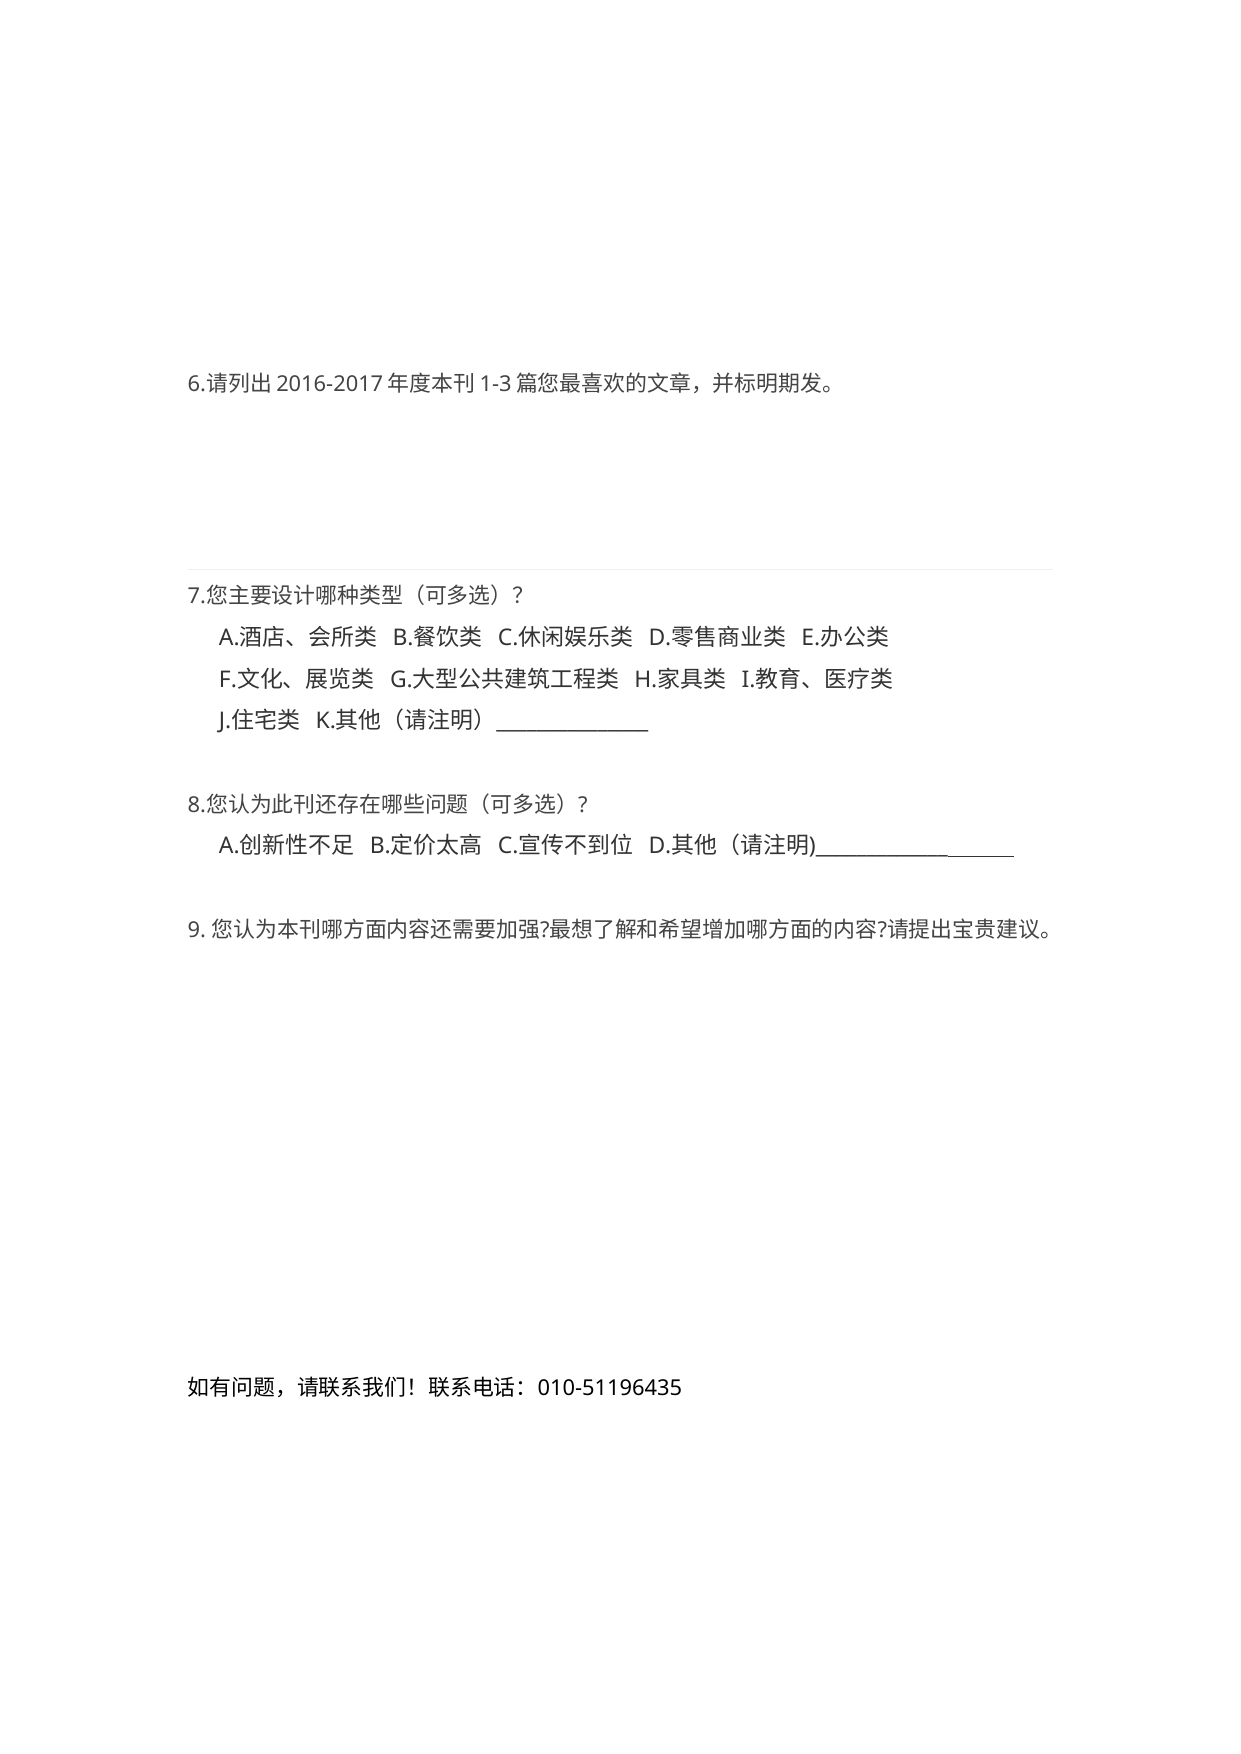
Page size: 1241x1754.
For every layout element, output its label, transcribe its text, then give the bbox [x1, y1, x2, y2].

list 您认为本刊哪方面内容还需要加强?最想了解和希望增加哪方面的内容?请提出宝贵建议。 [187, 904, 1053, 945]
text A.酒店、会所类 B.餐饮类 C.休闲娱乐类 D.零售商业类 E.办公类 [150, 612, 1053, 654]
text A.创新性不足 B.定价太高 C.宣传不到位 D.其他（请注明)_____________ [150, 820, 1053, 862]
text J.住宅类 K.其他（请注明）_______________ [150, 695, 1053, 737]
list 如有问题，请联系我们！联系电话：010-51196435 [187, 1362, 1053, 1404]
text 6.请列出2016-2017年度本刊1-3篇您最喜欢的文章，并标明期发。 [187, 358, 1053, 400]
text F.文化、展览类 G.大型公共建筑工程类 H.家具类 I.教育、医疗类 [150, 654, 1053, 695]
text 8.您认为此刊还存在哪些问题（可多选）? [187, 779, 1053, 820]
text 7.您主要设计哪种类型（可多选）？ [187, 570, 1053, 612]
